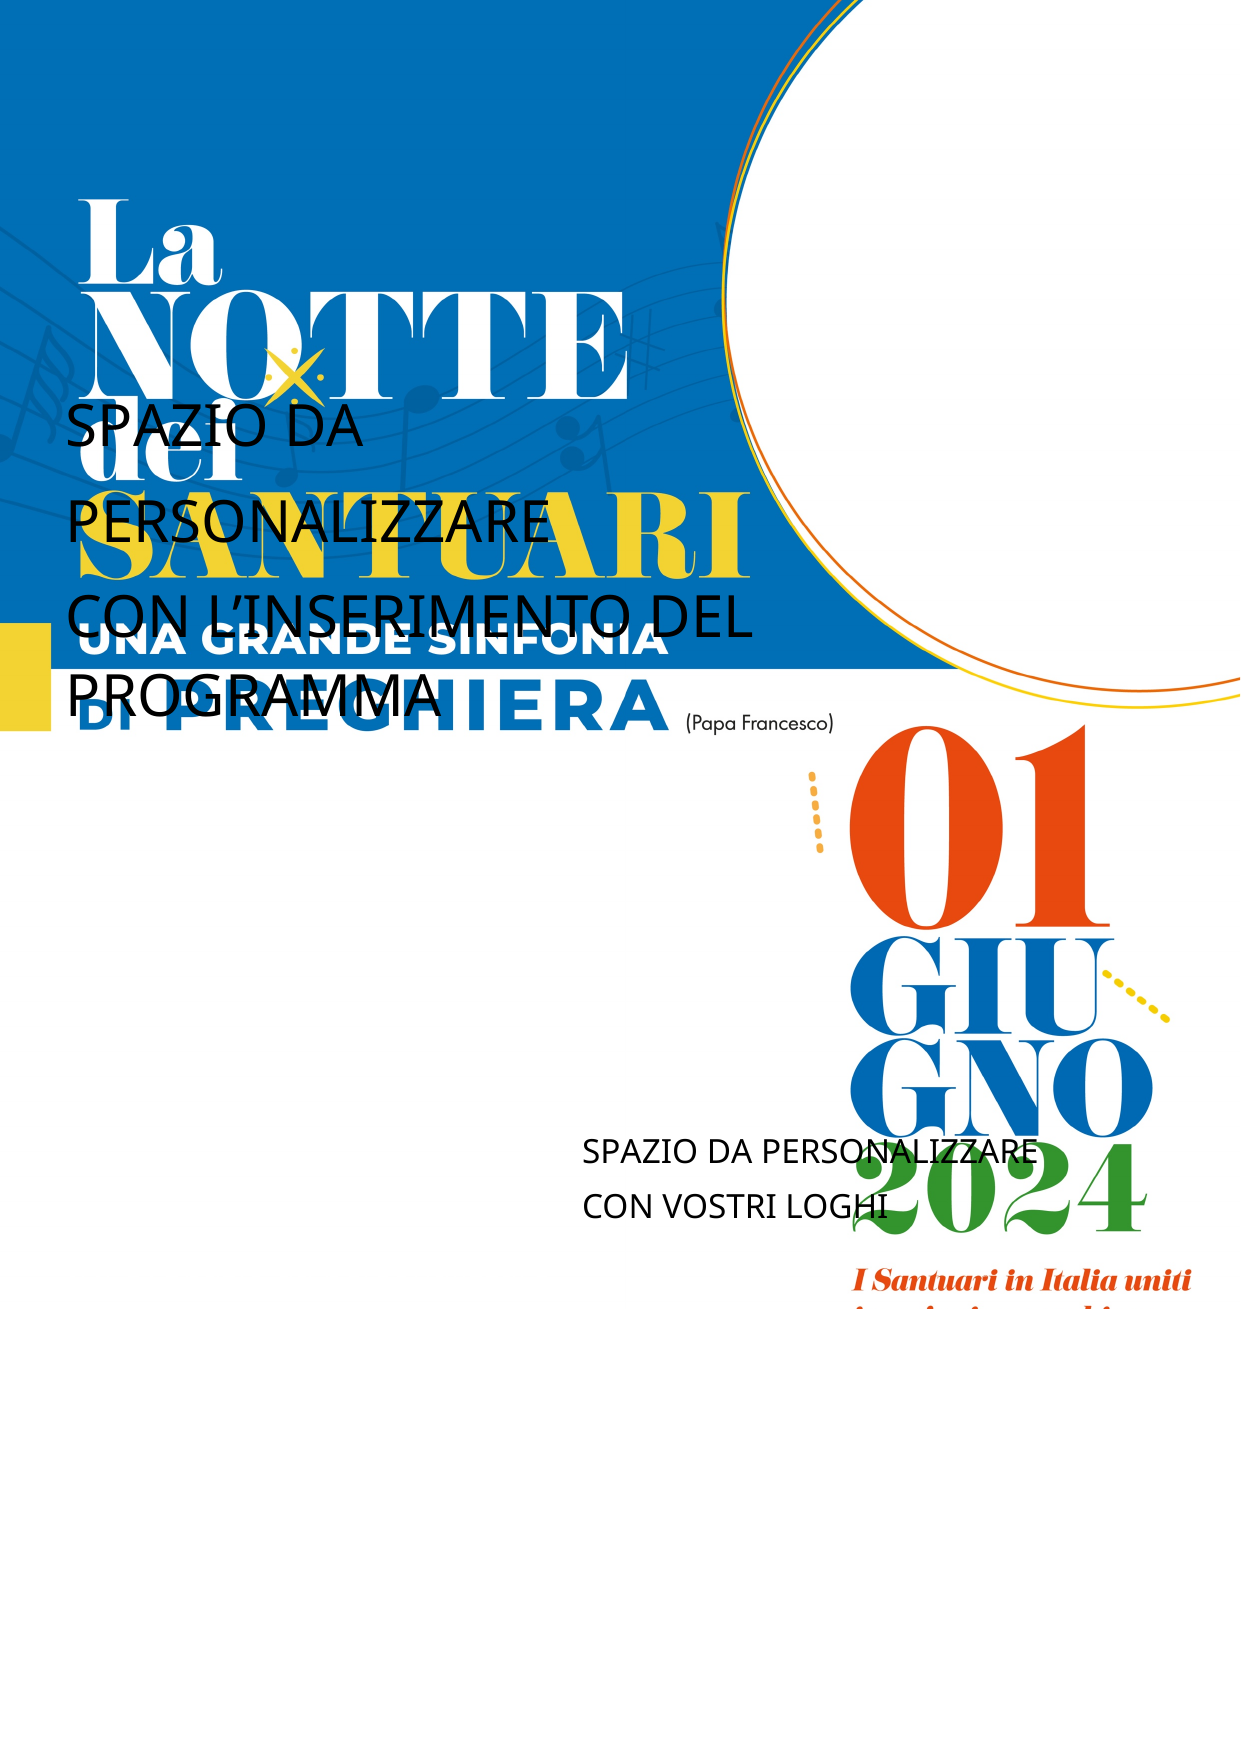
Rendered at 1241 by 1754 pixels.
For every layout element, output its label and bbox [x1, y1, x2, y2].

picture [0, 0, 1241, 1309]
